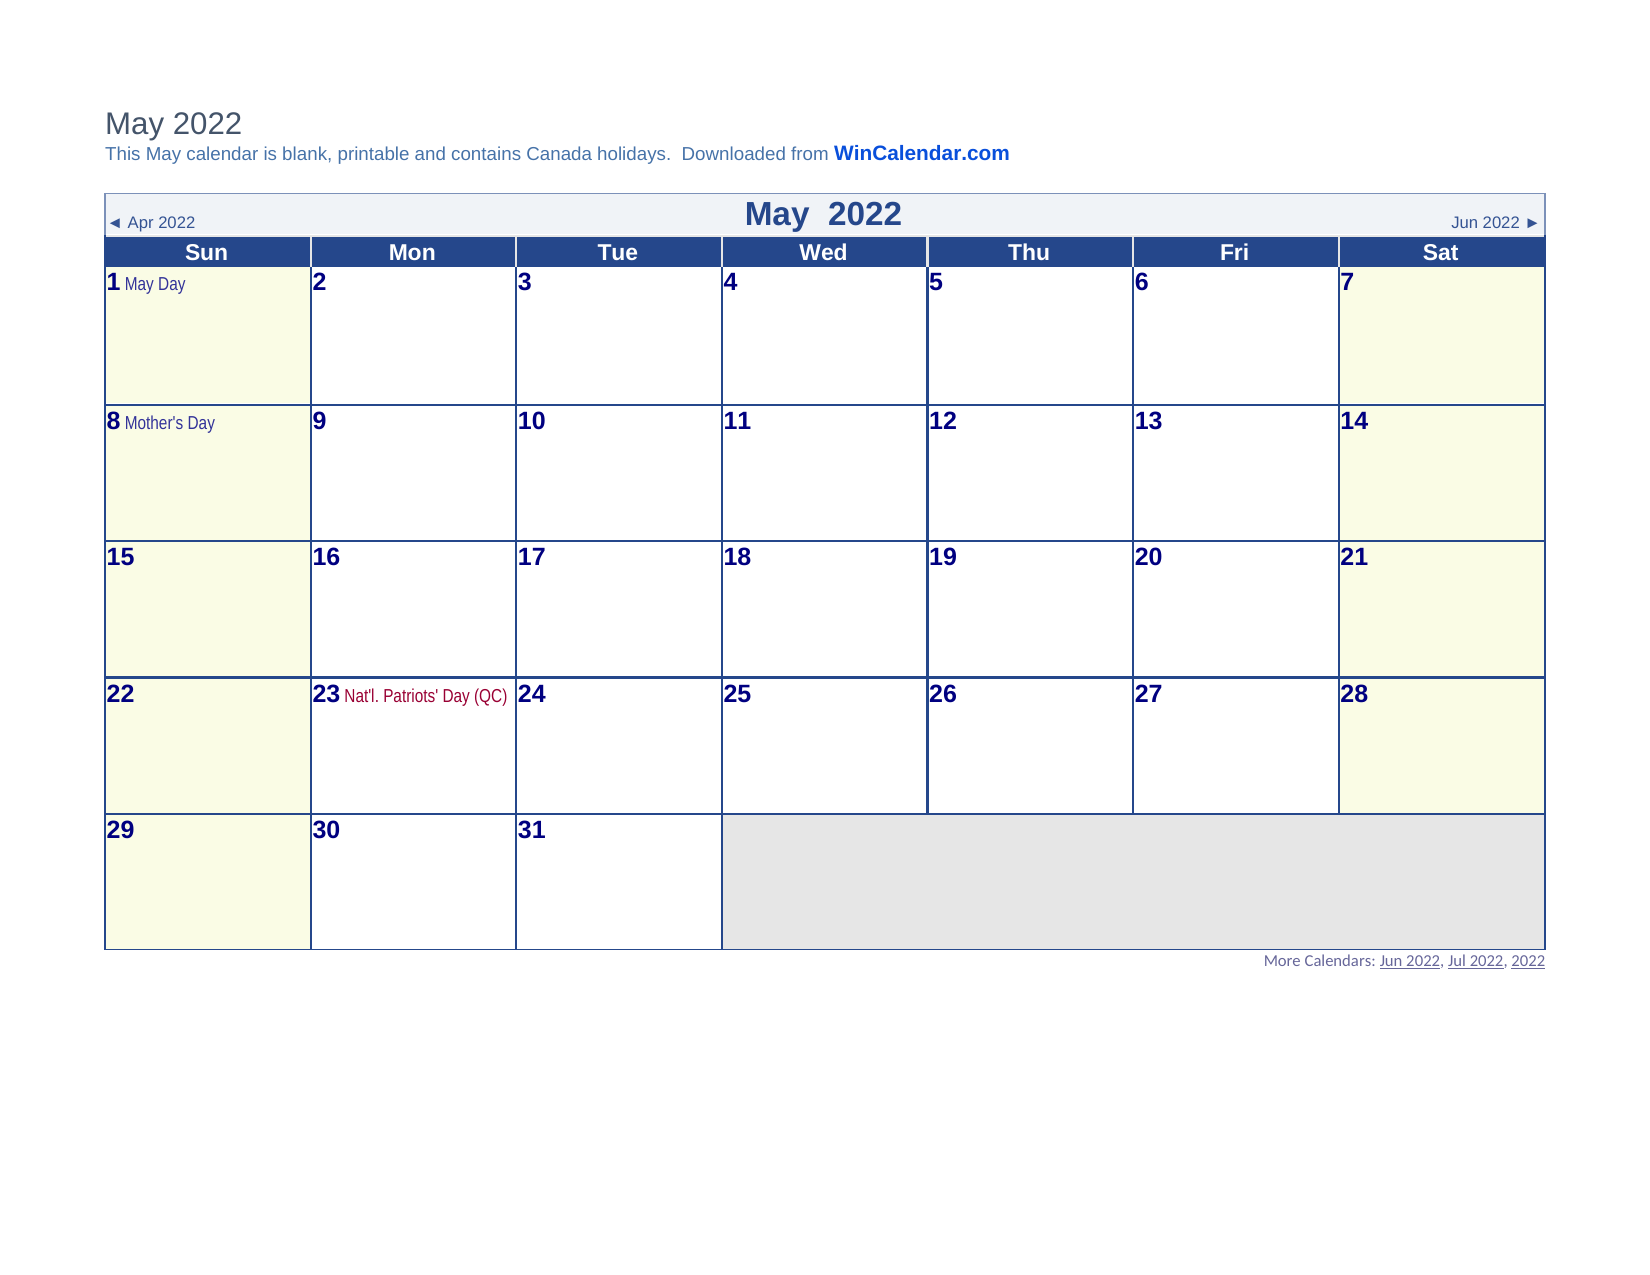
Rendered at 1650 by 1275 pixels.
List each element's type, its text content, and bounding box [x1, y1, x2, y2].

table_cell [723, 815, 1544, 949]
table_cell 22 [106, 679, 310, 813]
table_cell 2 [312, 267, 515, 403]
table_cell 31 [517, 815, 721, 949]
table_cell 30 [312, 815, 515, 949]
table_cell Mon [312, 237, 515, 267]
table_cell 9 [312, 406, 515, 540]
table_cell 13 [1134, 406, 1338, 540]
table_cell 8 Mother's Day [106, 406, 310, 540]
table_cell 24 [517, 679, 721, 813]
text May 2022 This May calendar is blank, printable and contains Canada holidays. Downloaded from WinCalendar.com [105, 105, 1545, 193]
table_cell 11 [723, 406, 926, 540]
table_cell 25 [723, 679, 926, 813]
table_cell Thu [929, 237, 1132, 267]
table_cell 19 [929, 542, 1132, 676]
table_cell 4 [723, 267, 926, 403]
table_cell 17 [517, 542, 721, 676]
table_cell 21 [1340, 542, 1544, 676]
table_cell 10 [517, 406, 721, 540]
table_cell 1 May Day [106, 267, 310, 403]
table_cell Fri [1134, 237, 1338, 267]
text More Calendars: Jun 2022, Jul 2022, 2022 [105, 950, 1545, 971]
table_cell 18 [723, 542, 926, 676]
table_header ◄ Apr 2022 [106, 194, 311, 234]
table_cell 16 [312, 542, 515, 676]
table_cell 3 [517, 267, 721, 403]
table_cell 5 [929, 267, 1132, 403]
table_cell 15 [106, 542, 310, 676]
table_header Jun 2022 ► [1339, 194, 1544, 234]
table_cell 23 Nat'l. Patriots' Day (QC) [312, 679, 515, 813]
table_cell 12 [929, 406, 1132, 540]
table_cell 7 [1340, 267, 1544, 403]
table_cell 29 [106, 815, 310, 949]
table_cell 20 [1134, 542, 1338, 676]
table_cell 14 [1340, 406, 1544, 540]
table_cell Wed [723, 237, 926, 267]
table_header May 2022 [311, 194, 1339, 234]
table_cell Sun [106, 237, 310, 267]
table_cell Sat [1340, 237, 1544, 267]
table_cell 28 [1340, 679, 1544, 813]
table_cell 26 [929, 679, 1132, 813]
table_cell Tue [517, 237, 721, 267]
table_cell 6 [1134, 267, 1338, 403]
table_cell 27 [1134, 679, 1338, 813]
